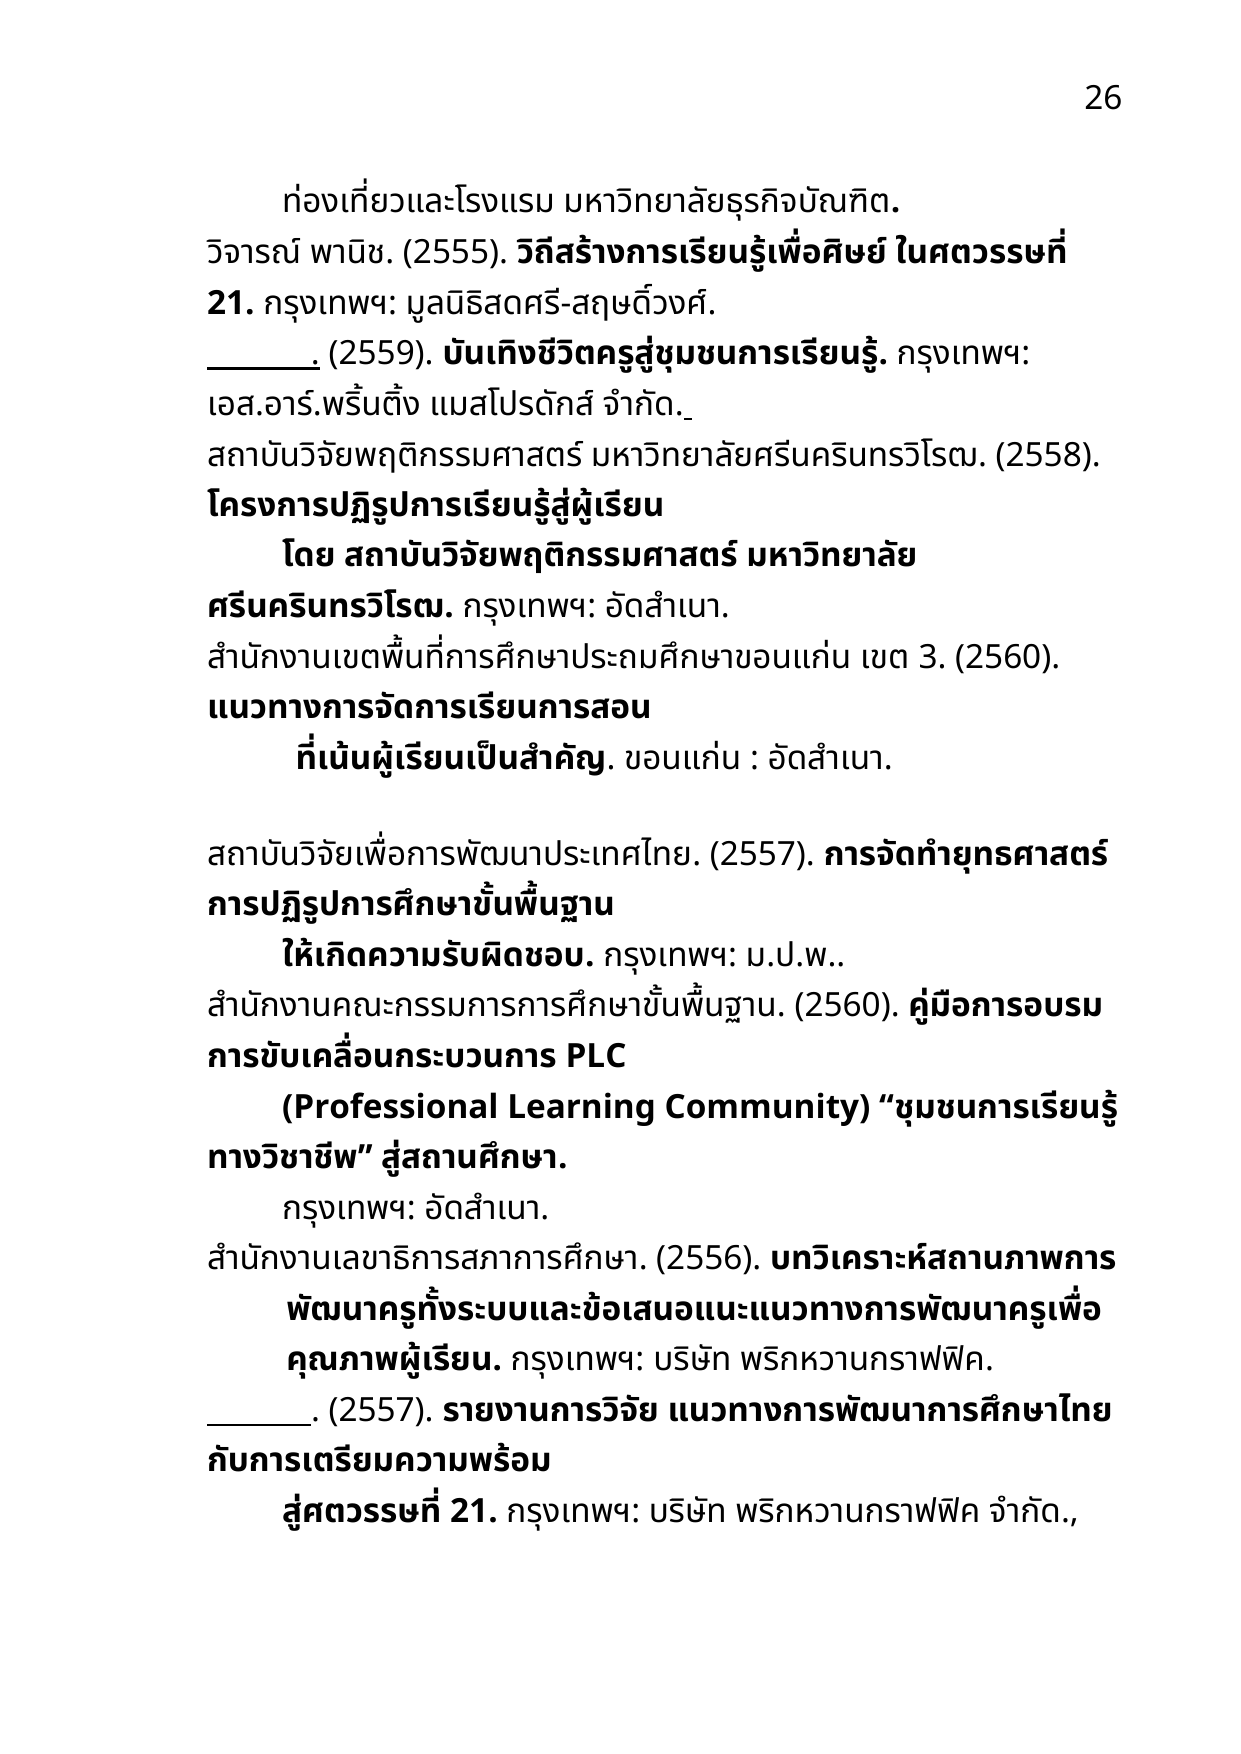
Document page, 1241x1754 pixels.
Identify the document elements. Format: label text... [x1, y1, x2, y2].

text สู่ศตวรรษที่ 21. กรุงเทพฯ: บริษัท พริกหวานกราฟฟิค จำกัด., [207, 1487, 1122, 1537]
text กรุงเทพฯ: อัดสำเนา. [207, 1184, 1122, 1234]
text ให้เกิดความรับผิดชอบ. กรุงเทพฯ: ม.ป.พ.. [207, 931, 1122, 981]
text สถาบันวิจัยเพื่อการพัฒนาประเทศไทย. (2557). การจัดทำยุทธศาสตร์การปฏิรูปการศึกษาขั้นพื้นฐาน [207, 829, 1122, 931]
text (Professional Learning Community) “ชุมชนการเรียนรู้ทางวิชาชีพ” สู่สถานศึกษา. [207, 1082, 1122, 1184]
text สำนักงานคณะกรรมการการศึกษาขั้นพื้นฐาน. (2560). คู่มือการอบรมการขับเคลื่อนกระบวนการ PLC [207, 981, 1122, 1082]
text สำนักงานเขตพื้นที่การศึกษาประถมศึกษาขอนแก่น เขต 3. (2560). แนวทางการจัดการเรียนการสอน [207, 632, 1122, 733]
text วิจารณ์ พานิช. (2555). วิถีสร้างการเรียนรู้เพื่อศิษย์ ในศตวรรษที่ 21. กรุงเทพฯ: มูลนิธิสดศรี-สฤษดิ์วงศ์. [207, 228, 1122, 329]
text . (2557). รายงานการวิจัย แนวทางการพัฒนาการศึกษาไทยกับการเตรียมความพร้อม [207, 1386, 1122, 1487]
text ท่องเที่ยวและโรงแรม มหาวิทยาลัยธุรกิจบัณฑิต. [207, 177, 1122, 228]
text ที่เน้นผู้เรียนเป็นสำคัญ. ขอนแก่น : อัดสำเนา. [207, 733, 1122, 784]
text สถาบันวิจัยพฤติกรรมศาสตร์ มหาวิทยาลัยศรีนครินทรวิโรฒ. (2558). โครงการปฏิรูปการเรียนรู้สู่ผู้เรียน [207, 430, 1122, 531]
text . (2559). บันเทิงชีวิตครูสู่ชุมชนการเรียนรู้. กรุงเทพฯ: เอส.อาร์.พริ้นติ้ง แมสโปรดักส์ จำกัด. [207, 329, 1122, 430]
text สำนักงานเลขาธิการสภาการศึกษา. (2556). บทวิเคราะห์สถานภาพการพัฒนาครูทั้งระบบและข้อเสนอแนะแนวทางการพัฒนาครูเพื่อคุณภาพผู้เรียน. กรุงเทพฯ: บริษัท พริกหวานกราฟฟิค. [207, 1234, 1122, 1386]
text โดย สถาบันวิจัยพฤติกรรมศาสตร์ มหาวิทยาลัยศรีนครินทรวิโรฒ. กรุงเทพฯ: อัดสำเนา. [207, 531, 1122, 632]
